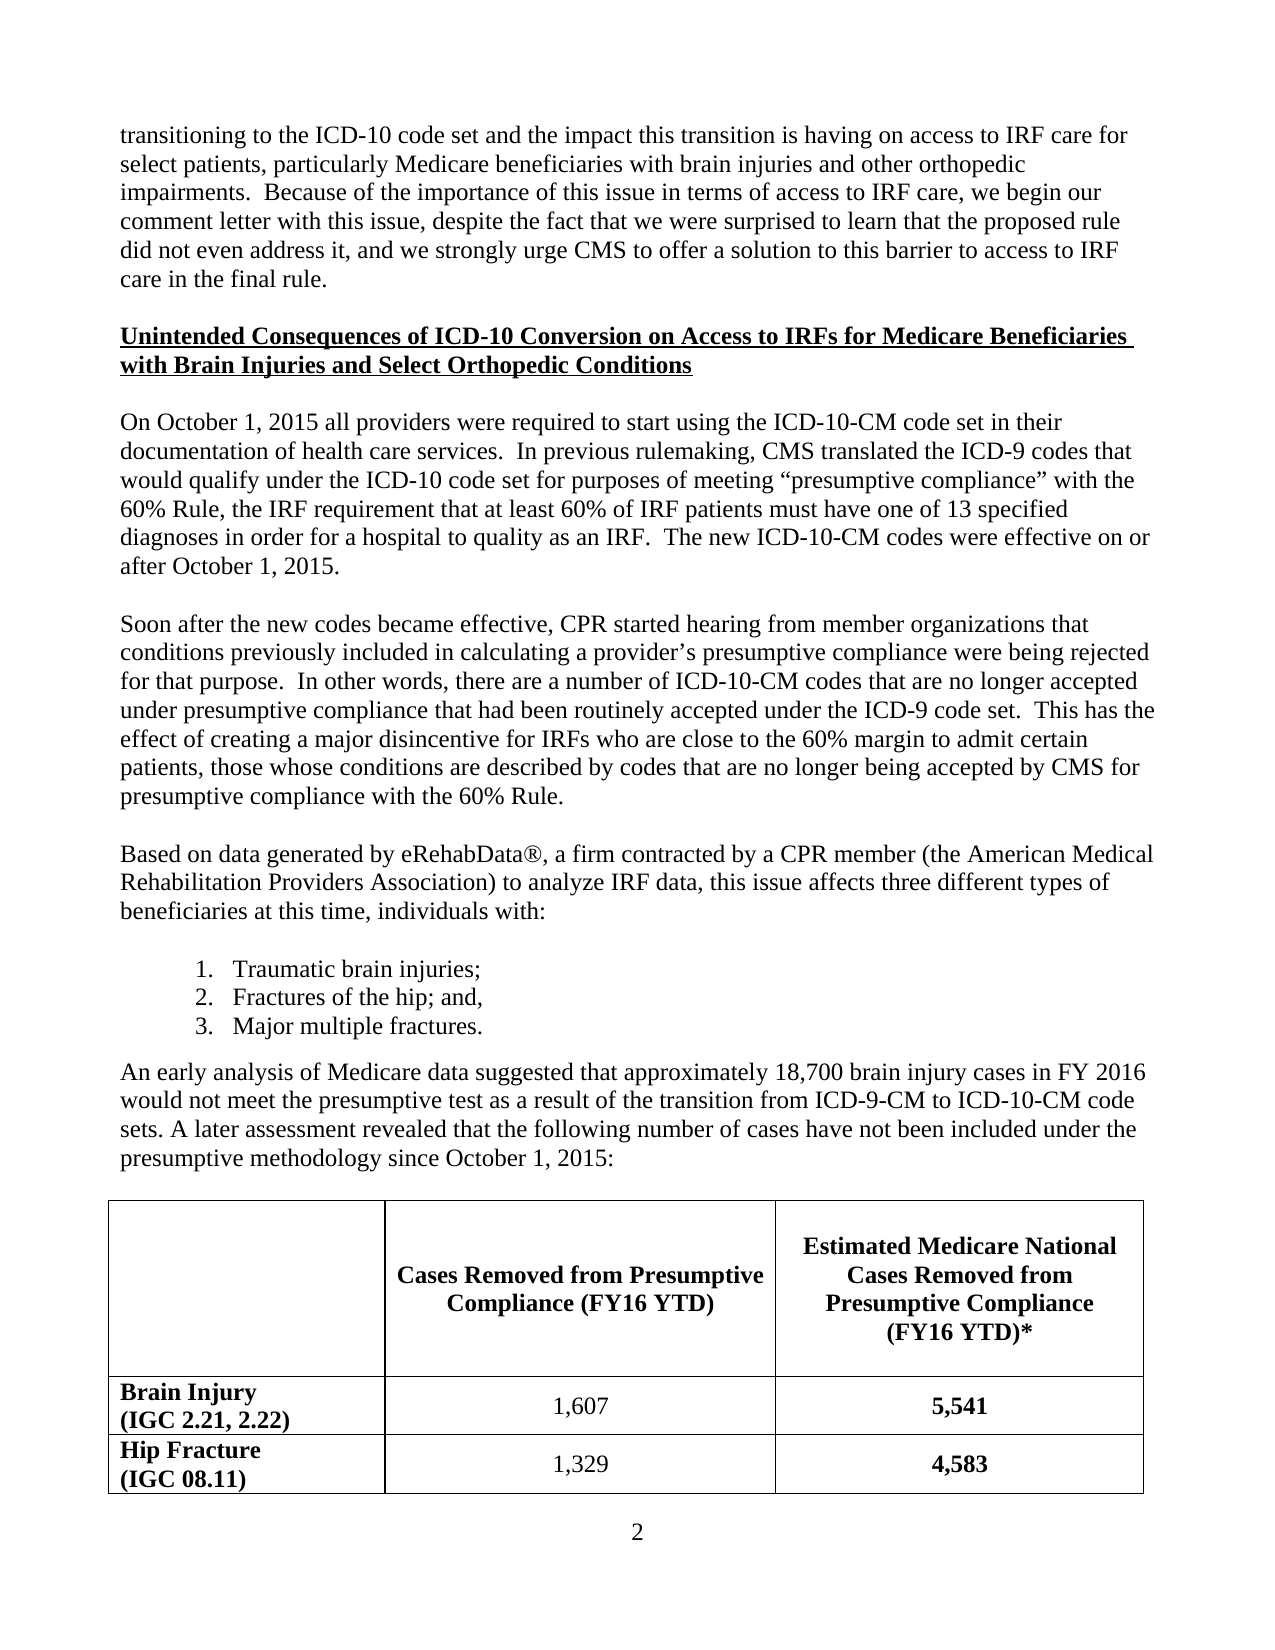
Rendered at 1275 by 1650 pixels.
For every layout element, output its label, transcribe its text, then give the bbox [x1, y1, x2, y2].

list Major multiple fractures. [195, 1011, 1155, 1040]
table_cell 5,541 [776, 1377, 1143, 1434]
table_cell 1,607 [386, 1377, 775, 1434]
text On October 1, 2015 all providers were required to start using the ICD-10-CM code set in their documentation of health care services. In previous rulemaking, CMS translated the ICD-9 codes that would qualify under the ICD-10 code set for purposes of meeting “presumptive compliance” with the 60% Rule, the IRF requirement that at least 60% of IRF patients must have one of 13 specified diagnoses in order for a hospital to quality as an IRF. The new ICD-10-CM codes were effective on or after October 1, 2015. [120, 407, 1155, 580]
text Soon after the new codes became effective, CPR started hearing from member organizations that conditions previously included in calculating a provider’s presumptive compliance were being rejected for that purpose. In other words, there are a number of ICD-10-CM codes that are no longer accepted under presumptive compliance that had been routinely accepted under the ICD-9 code set. This has the effect of creating a major disincentive for IRFs who are close to the 60% margin to admit certain patients, those whose conditions are described by codes that are no longer being accepted by CMS for presumptive compliance with the 60% Rule. [120, 609, 1155, 810]
list Traumatic brain injuries; [195, 954, 1155, 982]
list Fractures of the hip; and, [195, 982, 1155, 1011]
table_header Cases Removed from Presumptive Compliance (FY16 YTD) [386, 1201, 775, 1376]
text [120, 120, 1153, 292]
table_cell Brain Injury (IGC 2.21, 2.22) [109, 1377, 384, 1434]
table_cell 4,583 [776, 1435, 1143, 1493]
text Unintended Consequences of ICD-10 Conversion on Access to IRFs for Medicare Beneficiaries with Brain Injuries and Select Orthopedic Conditions [120, 321, 1155, 379]
table_cell 1,329 [386, 1435, 775, 1493]
text An early analysis of Medicare data suggested that approximately 18,700 brain injury cases in FY 2016 would not meet the presumptive test as a result of the transition from ICD-9-CM to ICD-10-CM code sets. A later assessment revealed that the following number of cases have not been included under the presumptive methodology since October 1, 2015: [120, 1057, 1155, 1172]
table_header Estimated Medicare National Cases Removed from Presumptive Compliance (FY16 YTD)* [776, 1201, 1143, 1376]
text Based on data generated by eRehabData®, a firm contracted by a CPR member (the American Medical Rehabilitation Providers Association) to analyze IRF data, this issue affects three different types of beneficiaries at this time, individuals with: [120, 839, 1155, 925]
table_header [109, 1201, 384, 1376]
table_cell Hip Fracture (IGC 08.11) [109, 1435, 384, 1493]
